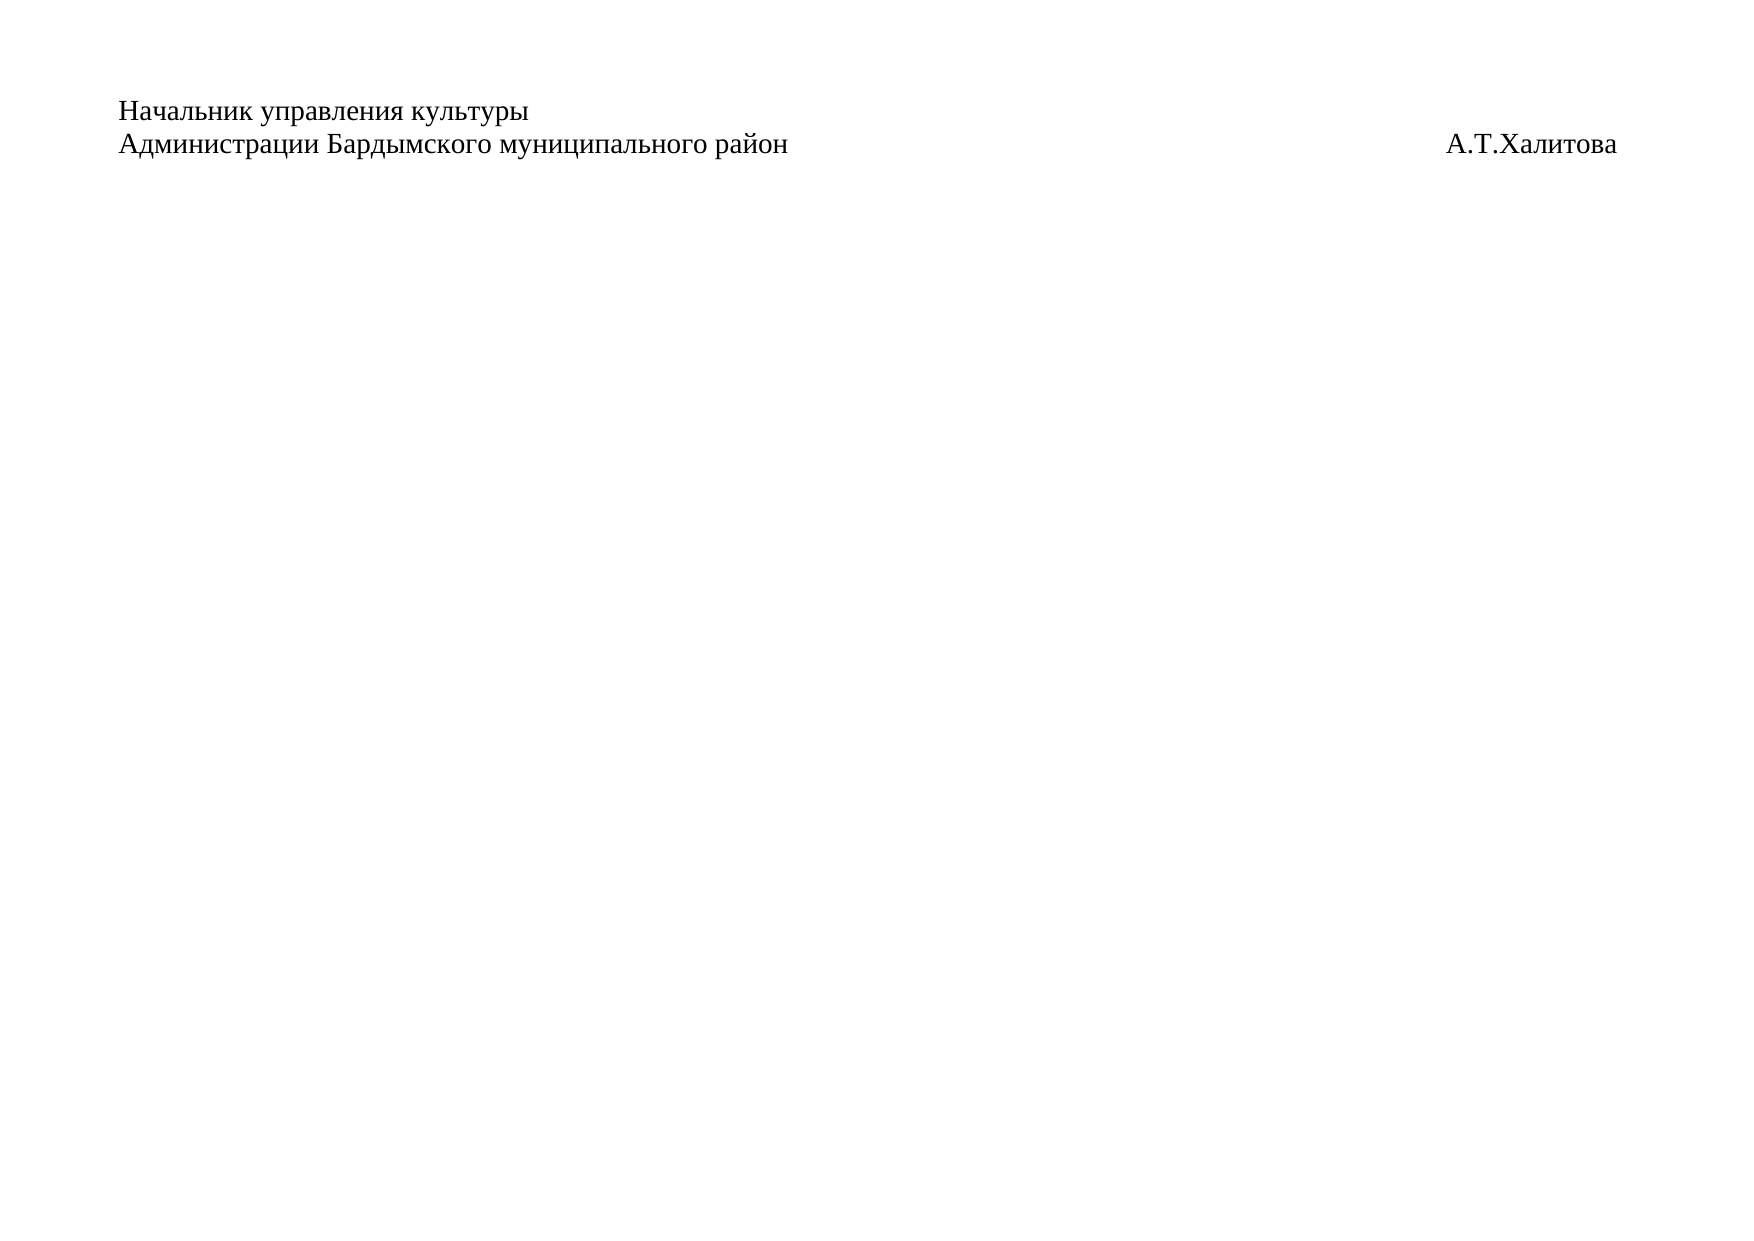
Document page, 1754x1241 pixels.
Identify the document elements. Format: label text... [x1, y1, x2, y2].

text Администрации Бардымского муниципального район А.Т.Халитова [118, 126, 1636, 160]
text Начальник управления культуры [118, 93, 1636, 126]
